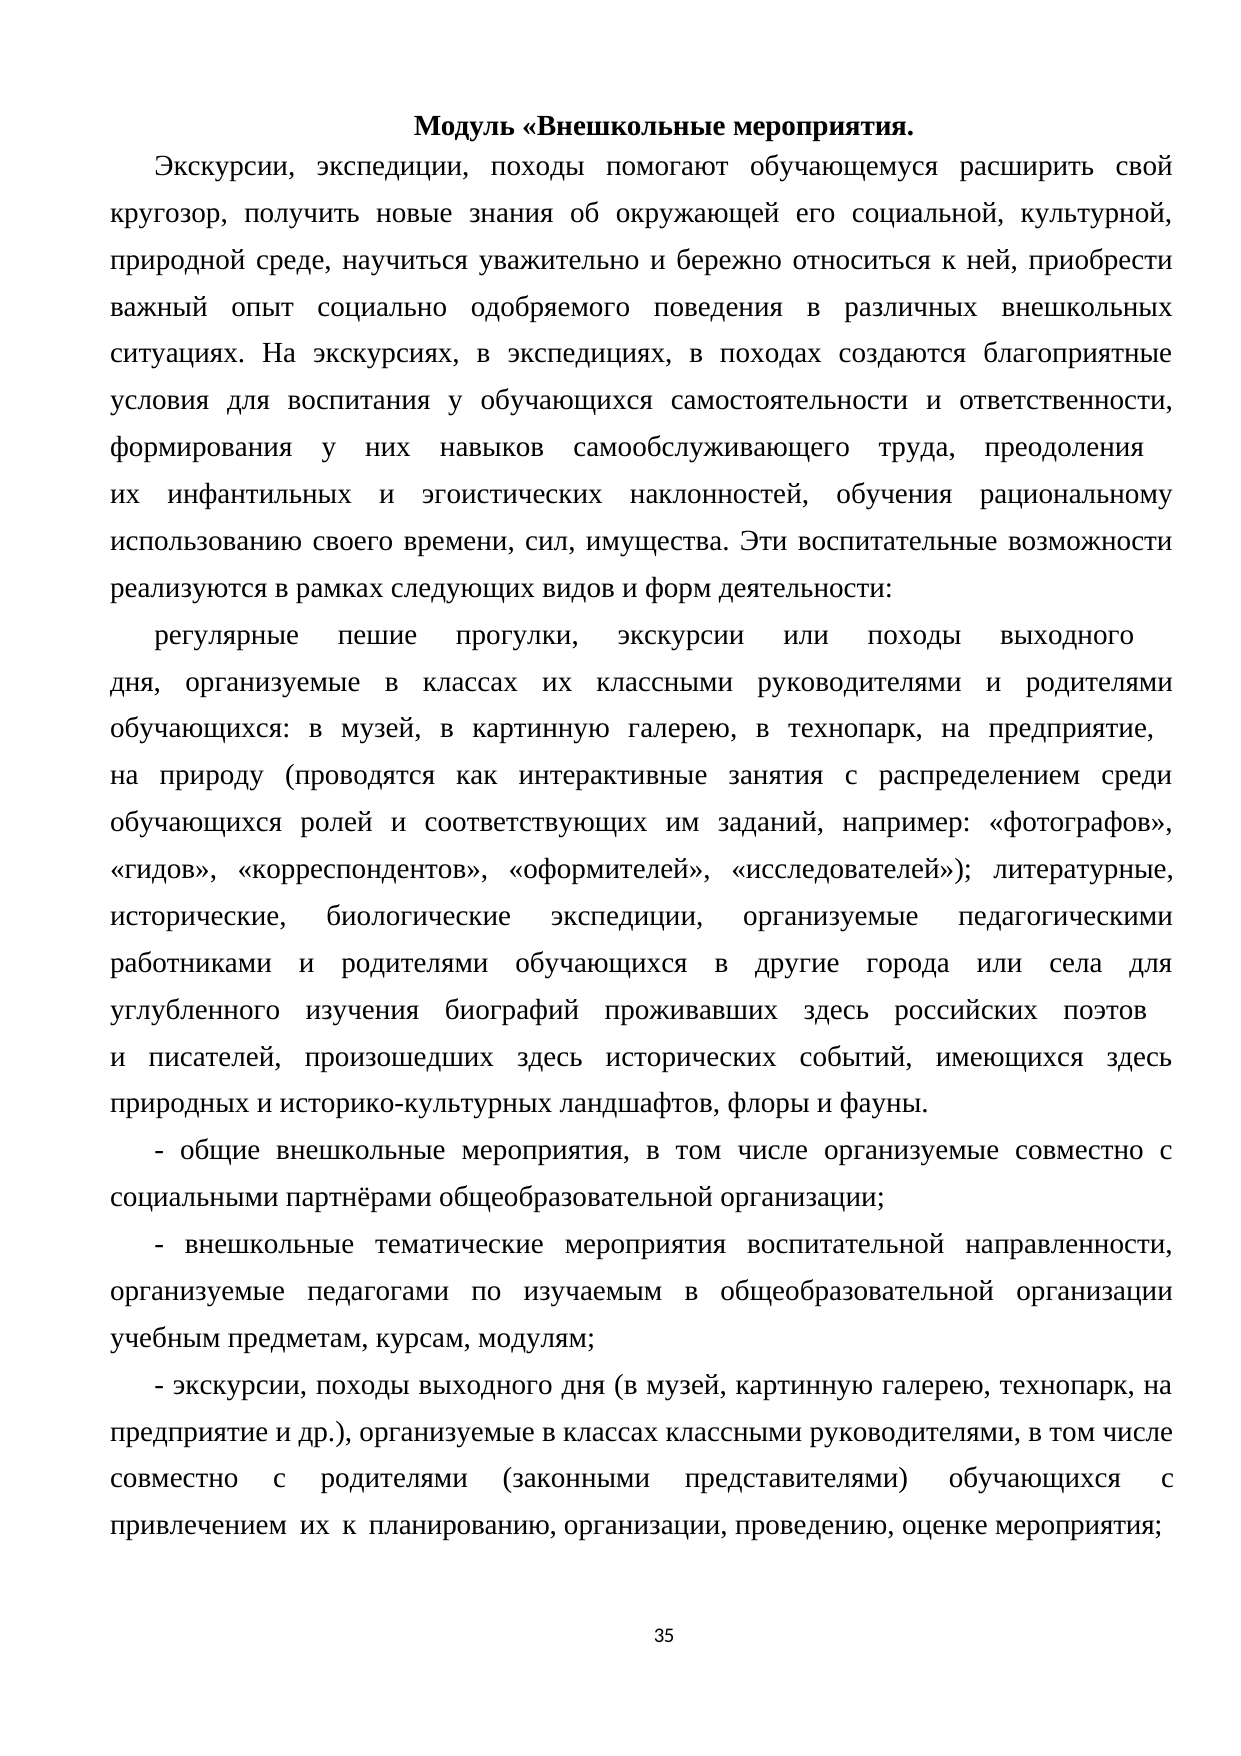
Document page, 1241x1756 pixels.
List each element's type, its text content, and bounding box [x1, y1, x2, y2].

text - экскурсии, походы выходного дня (в музей, картинную галерею, технопарк, на предприятие и др.), организуемые в классах классными руководителями, в том числе совместно с родителями (законными представителями) обучающихся с привлечением их к планированию, организации, проведению, оценке мероприятия; [110, 1367, 1174, 1541]
text - внешкольные тематические мероприятия воспитательной направленности, организуемые педагогами по изучаемым в общеобразовательной организации учебным предметам, курсам, модулям; [110, 1226, 1174, 1353]
text регулярные пешие прогулки, экскурсии или походы выходного дня, организуемые в классах их классными руководителями и родителями обучающихся: в музей, в картинную галерею, в технопарк, на предприятие, на природу (проводятся как интерактивные занятия с распределением среди обучающихся ролей и соответствующих им заданий, например: «фотографов», «гидов», «корреспондентов», «оформителей», «исследователей»); литературные, исторические, биологические экспедиции, организуемые педагогическими работниками и родителями обучающихся в другие города или села для углубленного изучения биографий проживавших здесь российских поэтов и писателей, произошедших здесь исторических событий, имеющихся здесь природных и историко-культурных ландшафтов, флоры и фауны. [110, 617, 1174, 1119]
text - общие внешкольные мероприятия, в том числе организуемые совместно с социальными партнёрами общеобразовательной организации; [110, 1132, 1174, 1213]
text Экскурсии, экспедиции, походы помогают обучающемуся расширить свой кругозор, получить новые знания об окружающей его социальной, культурной, природной среде, научиться уважительно и бережно относиться к ней, приобрести важный опыт социально одобряемого поведения в различных внешкольных ситуациях. На экскурсиях, в экспедициях, в походах создаются благоприятные условия для воспитания у обучающихся самостоятельности и ответственности, формирования у них навыков самообслуживающего труда, преодоления их инфантильных и эгоистических наклонностей, обучения рациональному использованию своего времени, сил, имущества. Эти воспитательные возможности реализуются в рамках следующих видов и форм деятельности: [110, 148, 1174, 603]
subtitle Модуль «Внешкольные мероприятия. [110, 108, 1173, 142]
